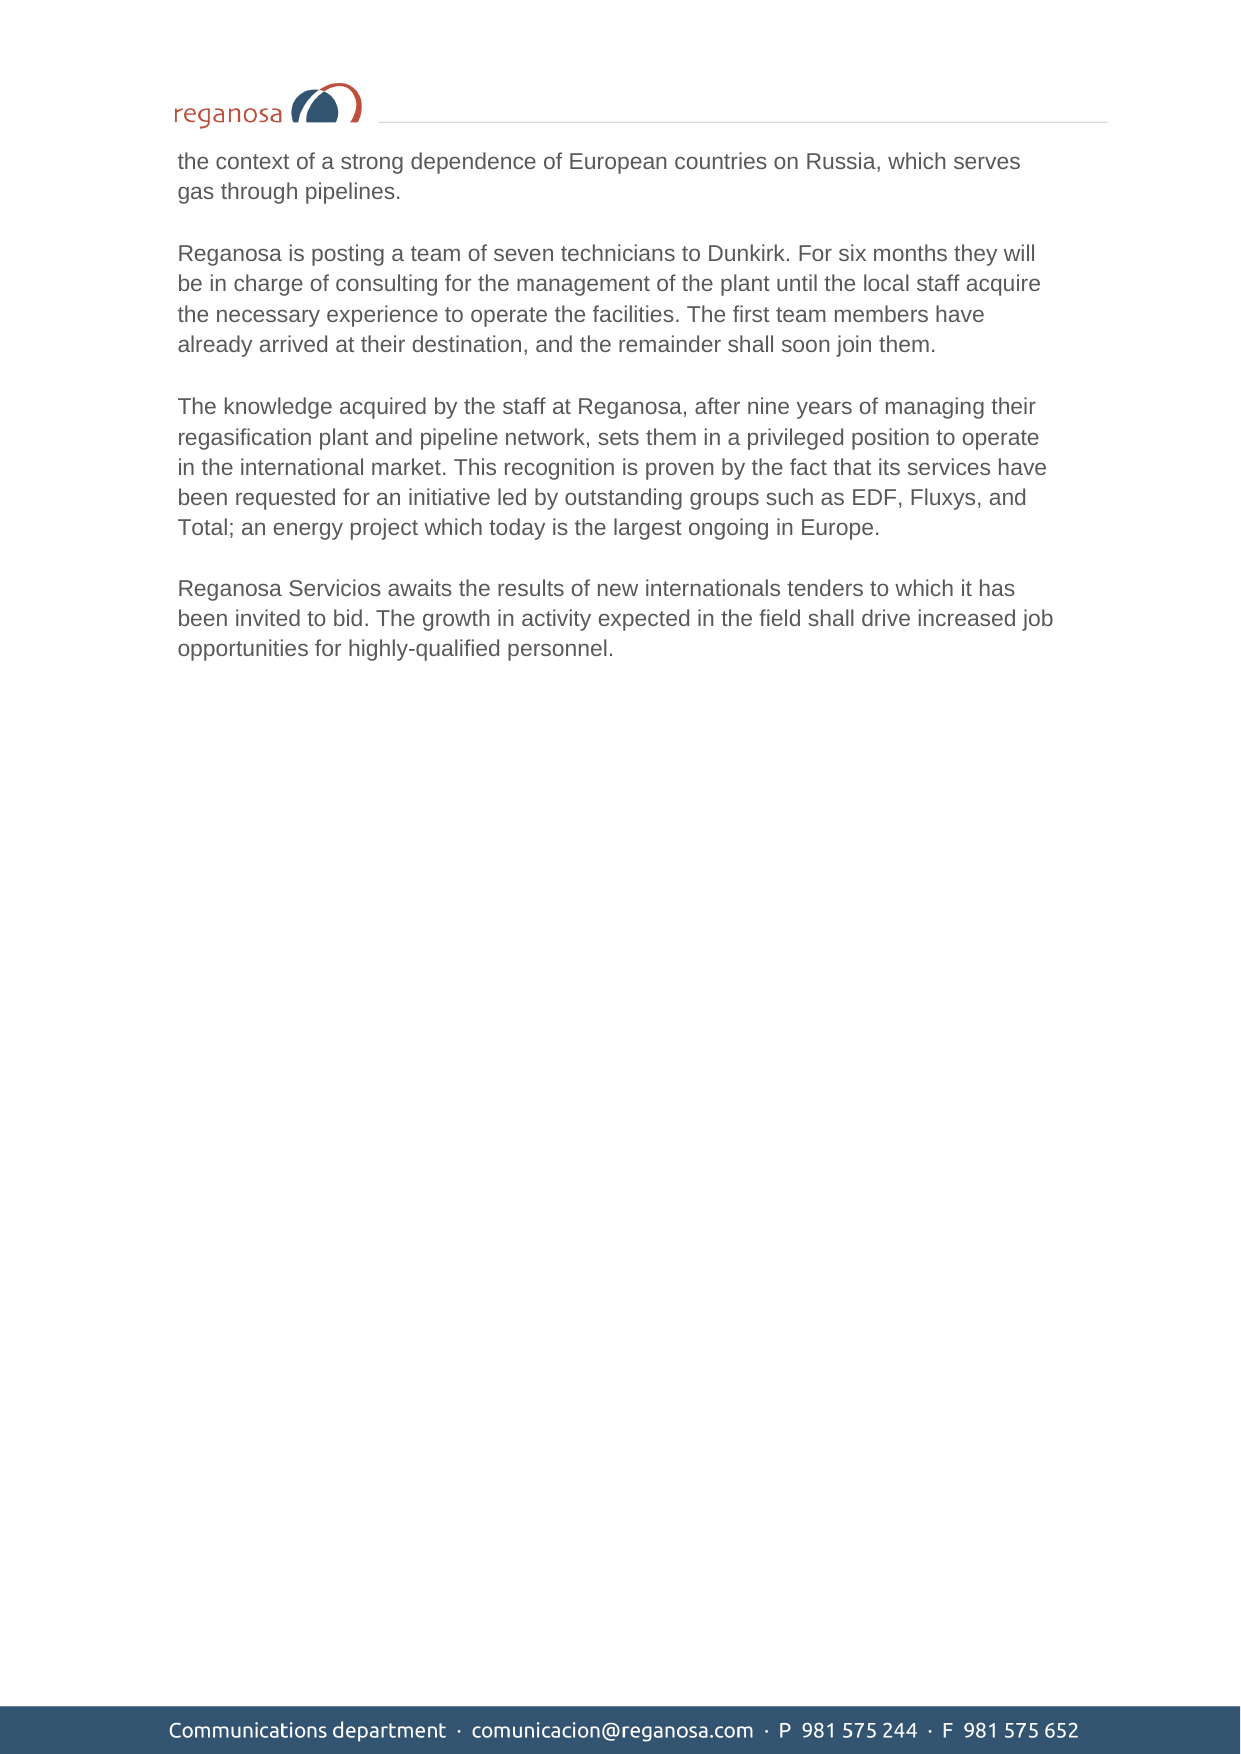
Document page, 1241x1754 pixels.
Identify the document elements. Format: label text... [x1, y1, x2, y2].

text Reganosa Servicios awaits the results of new internationals tenders to which it has been invited to bid. The growth in activity expected in the field shall drive increased job opportunities for highly-qualified personnel. [177, 574, 1063, 661]
text Reganosa is posting a team of seven technicians to Dunkirk. For six months they will be in charge of consulting for the management of the plant until the local staff acquire the necessary experience to operate the facilities. The first team members have already arrived at their destination, and the remainder shall soon join them. [177, 240, 1063, 357]
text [177, 148, 1063, 204]
text The knowledge acquired by the staff at Reganosa, after nine years of managing their regasification plant and pipeline network, sets them in a privileged position to operate in the international market. This recognition is proven by the fact that its services have been requested for an initiative led by outstanding groups such as EDF, Fluxys, and Total; an energy project which today is the largest ongoing in Europe. [177, 393, 1063, 540]
picture [96, 0, 1186, 198]
picture [0, 1704, 1241, 1754]
